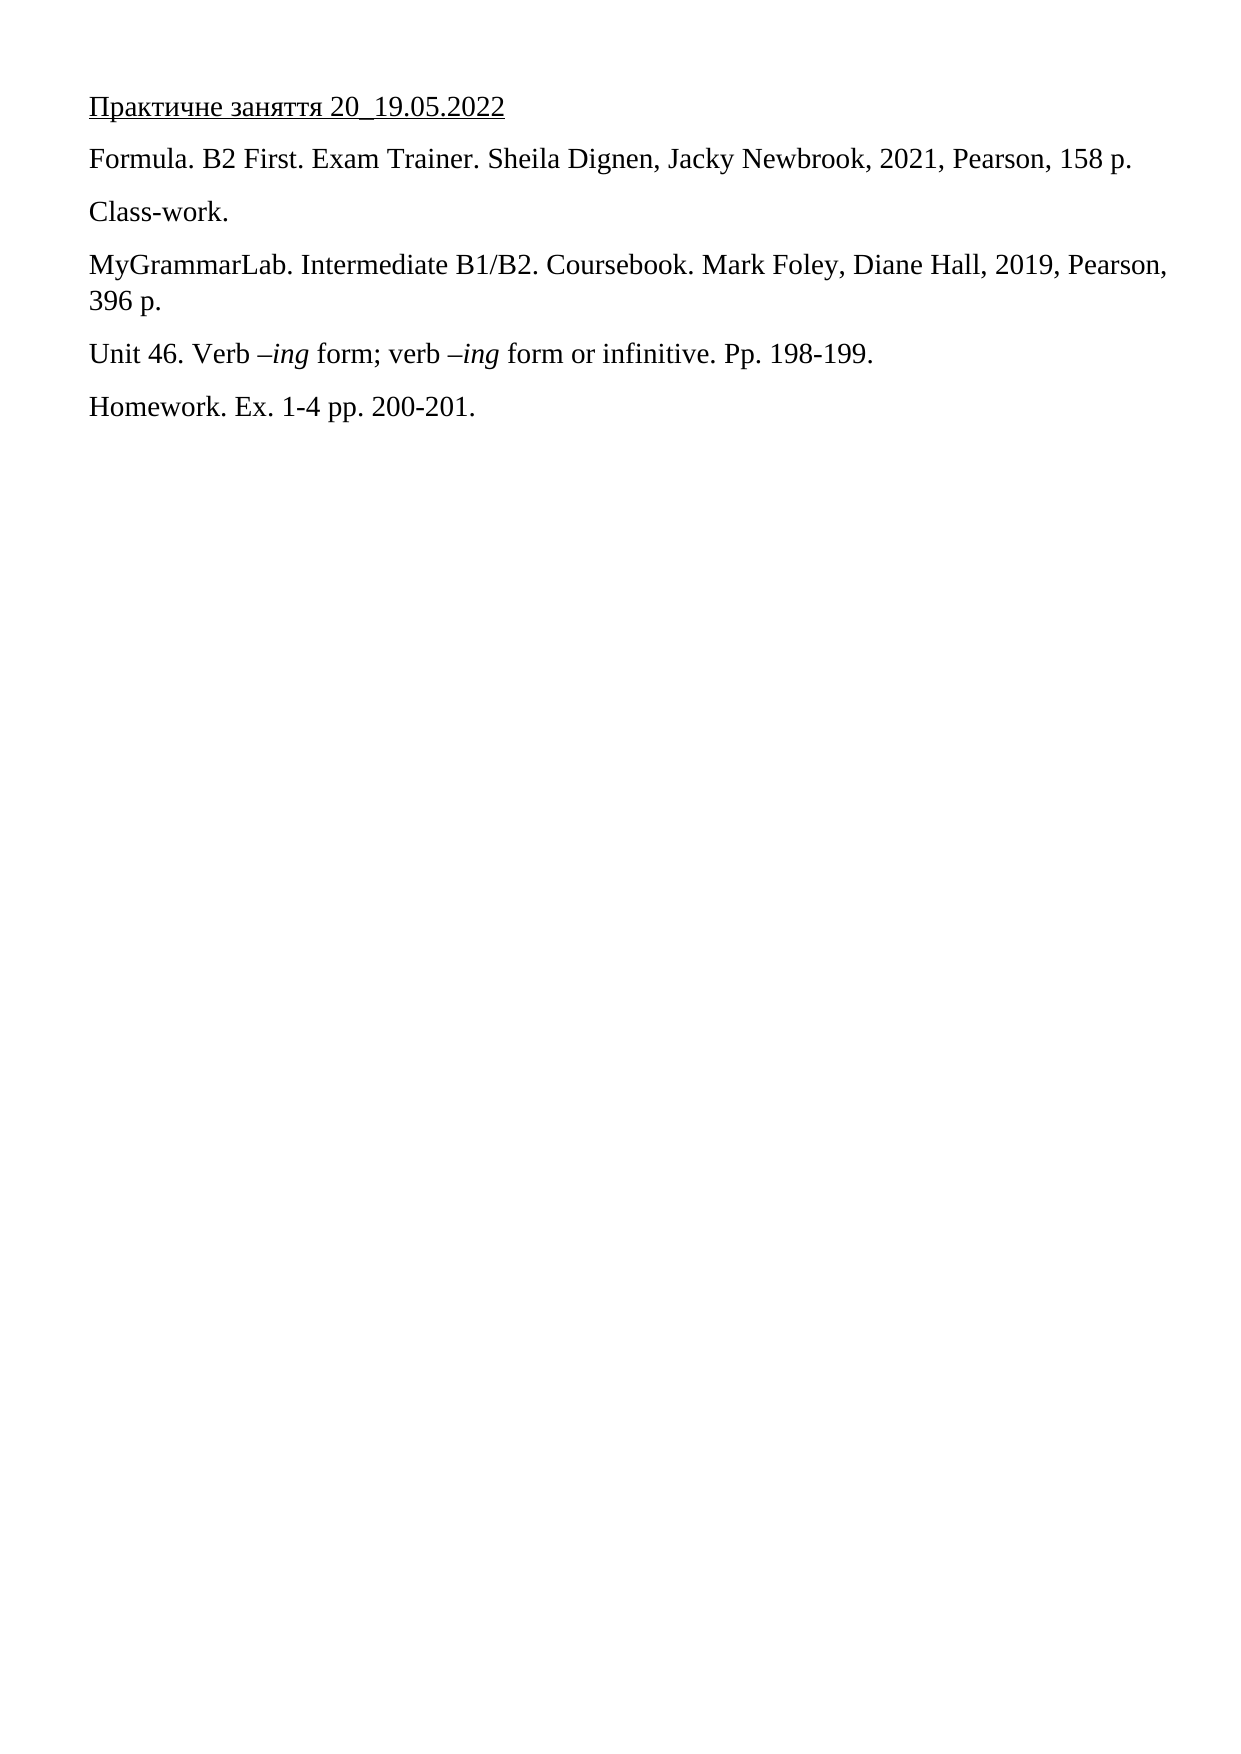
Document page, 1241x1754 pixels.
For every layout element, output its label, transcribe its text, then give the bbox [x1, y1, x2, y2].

text Class-work. [89, 194, 1181, 228]
text Практичне заняття 20_19.05.2022 [89, 89, 1181, 122]
text Unit 46. Verb –ing form; verb –ing form or infinitive. Pp. 198-199. [89, 336, 1181, 369]
text Formula. B2 First. Exam Trainer. Sheila Dignen, Jacky Newbrook, 2021, Pearson, 158 p. [89, 141, 1181, 175]
text Homework. Ex. 1-4 pp. 200-201. [89, 389, 1181, 422]
text MyGrammarLab. Intermediate B1/B2. Coursebook. Mark Foley, Diane Hall, 2019, Pearson, 396 p. [89, 247, 1181, 317]
